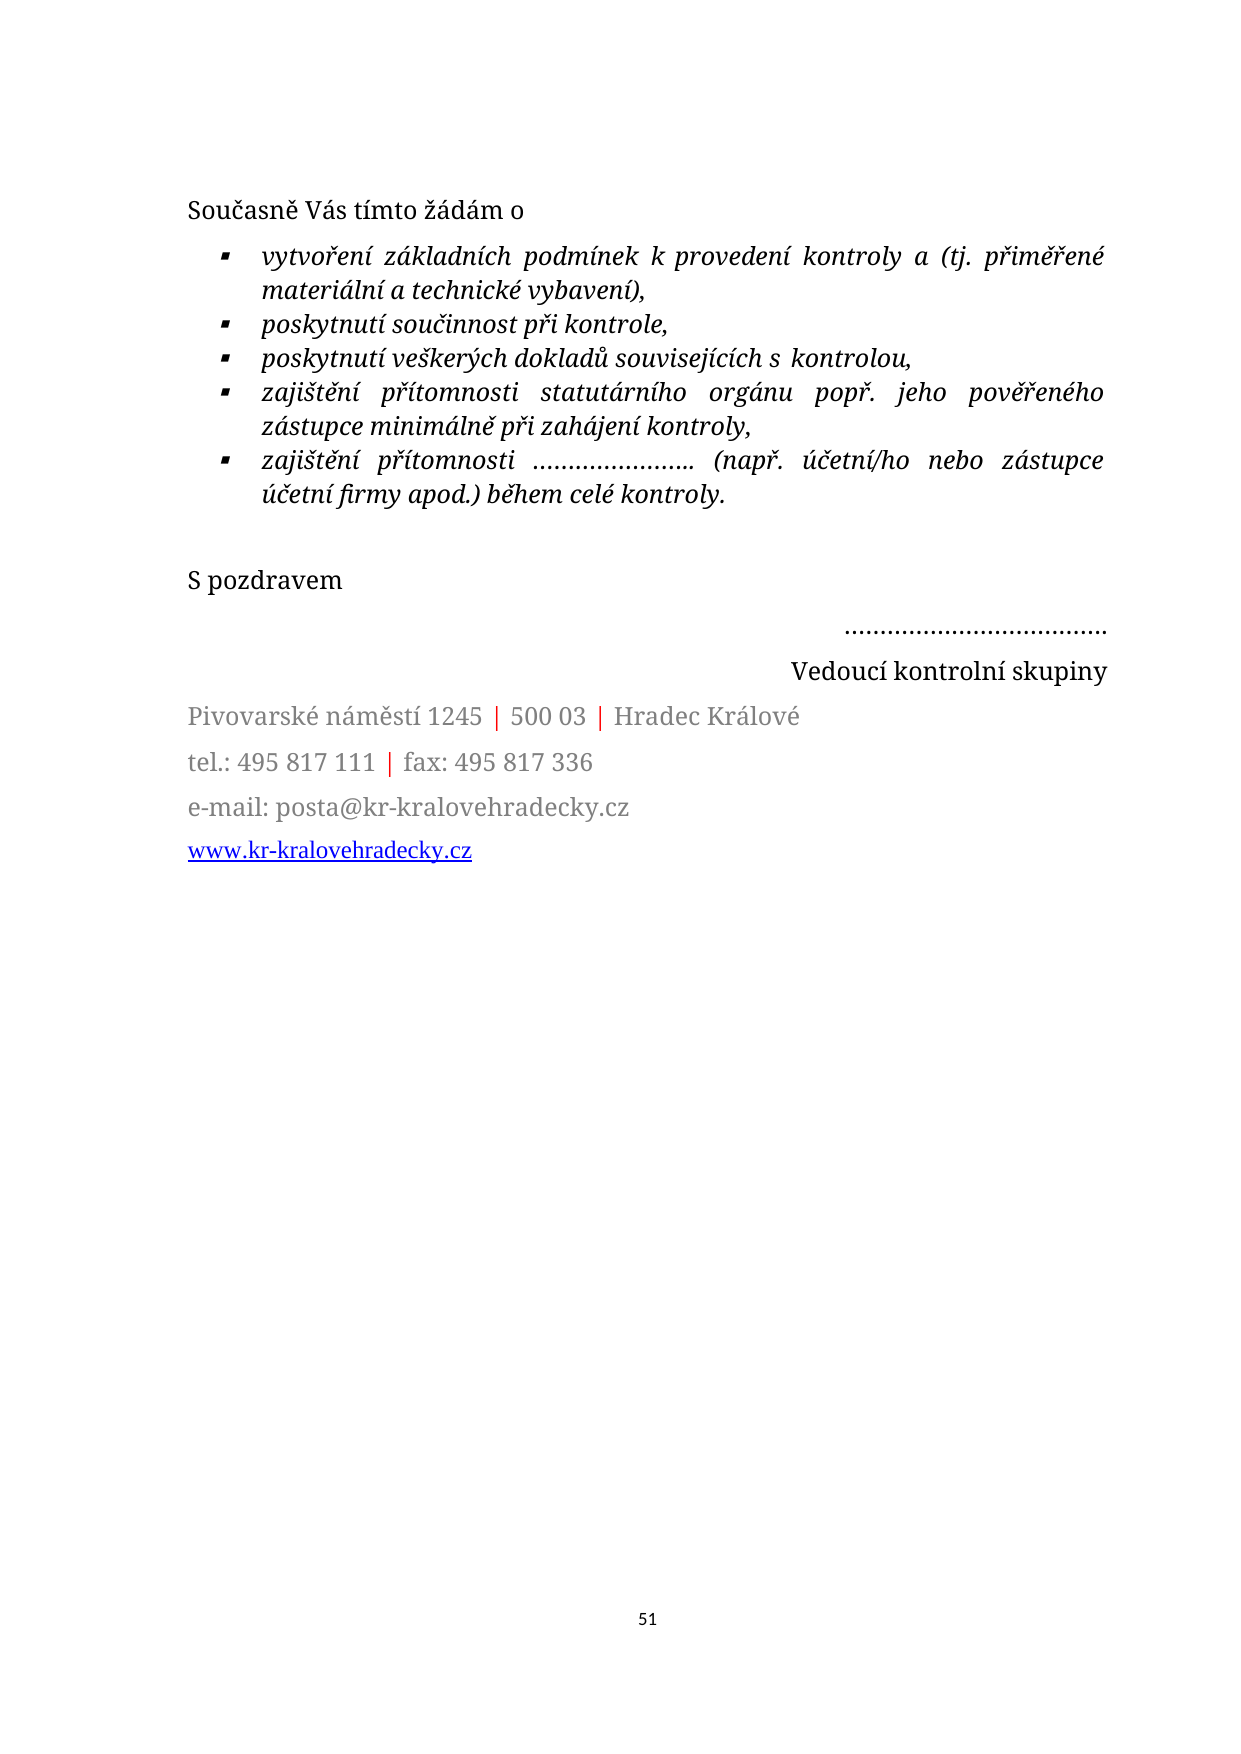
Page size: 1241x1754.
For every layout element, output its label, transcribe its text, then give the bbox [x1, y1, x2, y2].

list poskytnutí součinnost při kontrole, [217, 307, 1107, 341]
text Současně Vás tímto žádám o [187, 193, 1107, 227]
text www.kr-kralovehradecky.cz [187, 835, 1107, 864]
text tel.: 495 817 111 | fax: 495 817 336 [187, 744, 1107, 778]
text S pozdravem [187, 563, 1107, 597]
text Vedoucí kontrolní skupiny [187, 653, 1107, 687]
text ………………………………. [187, 608, 1107, 642]
list zajištění přítomnosti statutárního orgánu popř. jeho pověřeného zástupce minimálně při zahájení kontroly, [217, 375, 1107, 443]
list vytvoření základních podmínek k provedení kontroly a (tj. přiměřené materiální a technické vybavení), [217, 238, 1107, 307]
text Pivovarské náměstí 1245 | 500 03 | Hradec Králové [187, 699, 1107, 733]
list zajištění přítomnosti ………………….. (např. účetní/ho nebo zástupce účetní firmy apod.) během celé kontroly. [217, 443, 1107, 511]
text e-mail: posta@kr-kralovehradecky.cz [187, 790, 1107, 824]
list poskytnutí veškerých dokladů souvisejících s kontrolou, [217, 341, 1107, 375]
